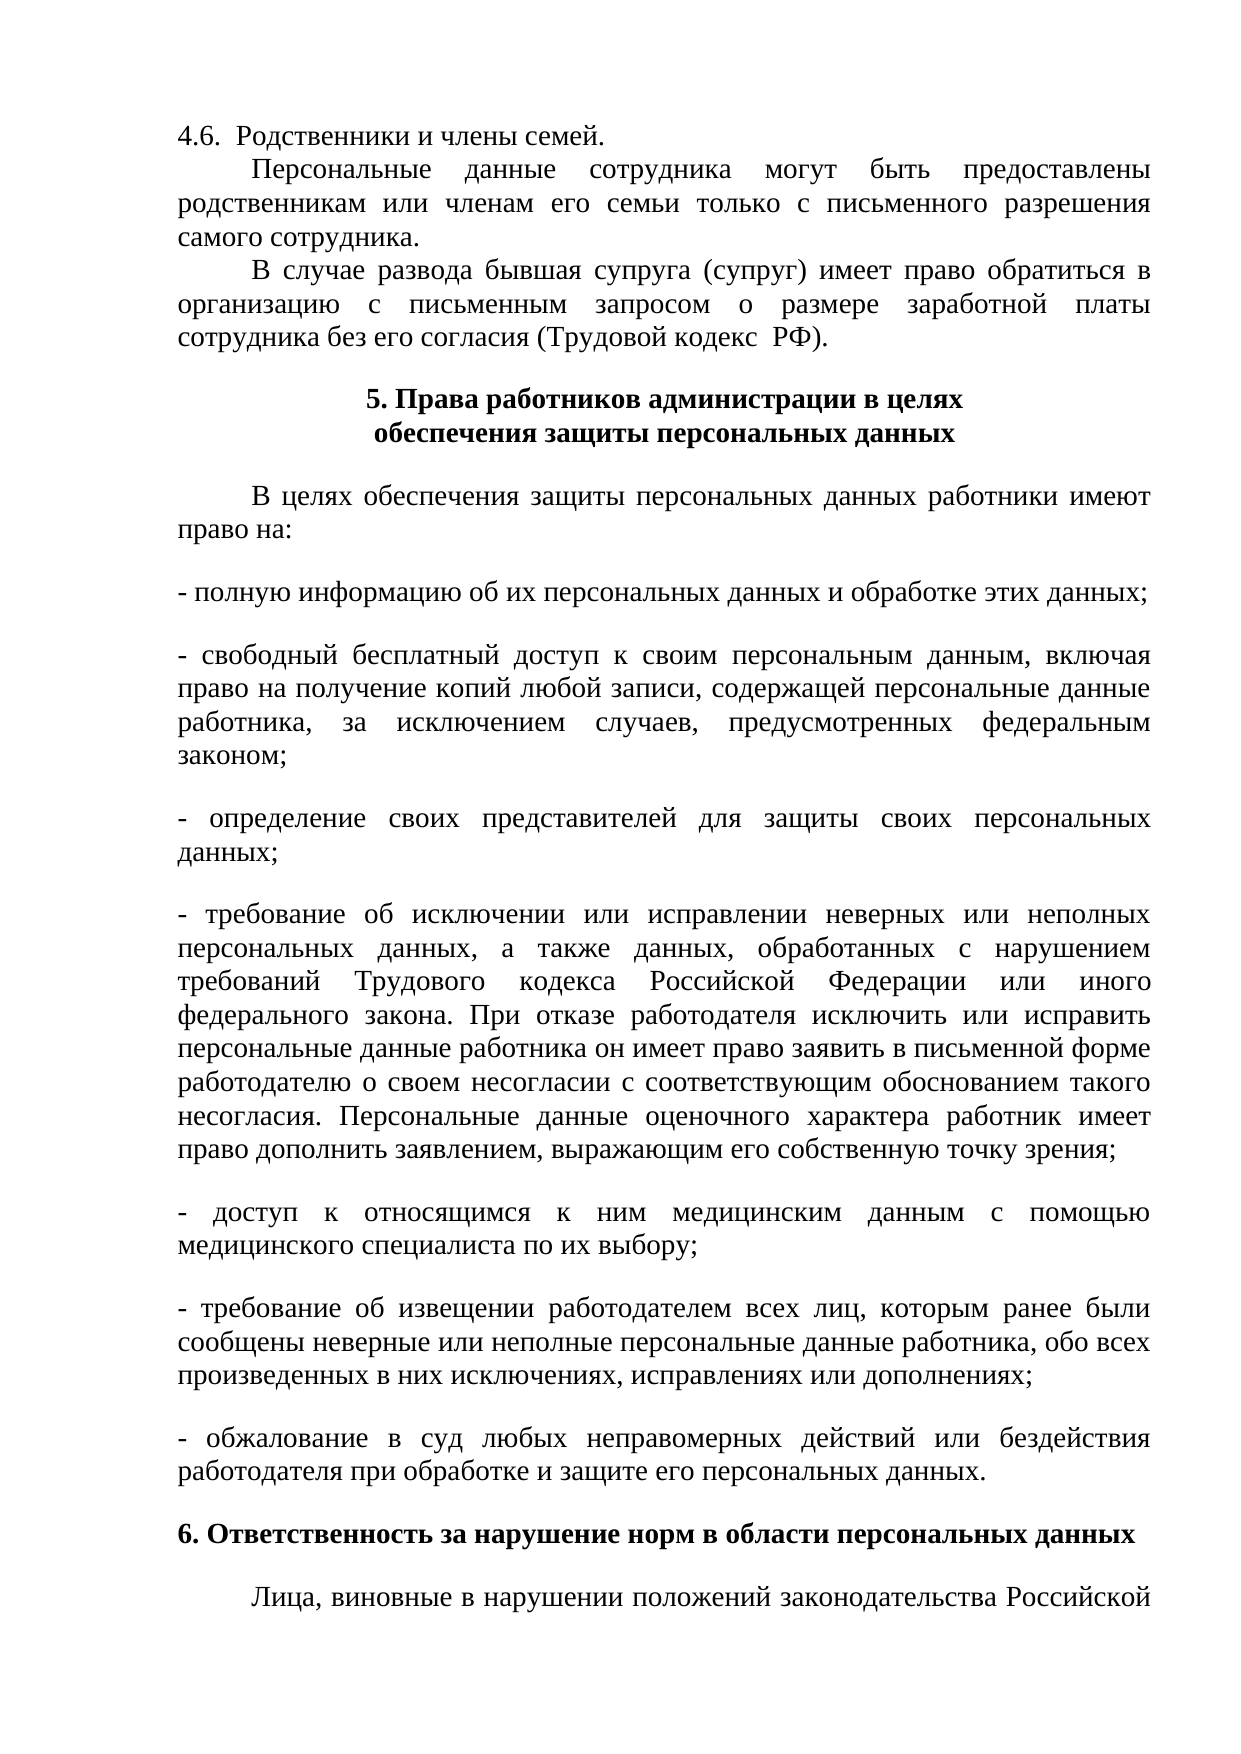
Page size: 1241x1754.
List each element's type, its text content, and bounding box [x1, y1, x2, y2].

text - требование об извещении работодателем всех лиц, которым ранее были сообщены неверные или неполные персональные данные работника, обо всех произведенных в них исключениях, исправлениях или дополнениях; [177, 1290, 1152, 1391]
text - свободный бесплатный доступ к своим персональным данным, включая право на получение копий любой записи, содержащей персональные данные работника, за исключением случаев, предусмотренных федеральным законом; [177, 637, 1152, 771]
text Персональные данные сотрудника могут быть предоставлены родственникам или членам его семьи только с письменного разрешения самого сотрудника. [177, 152, 1152, 252]
text - доступ к относящимся к ним медицинским данным с помощью медицинского специалиста по их выбору; [177, 1194, 1152, 1261]
text - полную информацию об их персональных данных и обработке этих данных; [177, 574, 1152, 608]
text - требование об исключении или исправлении неверных или неполных персональных данных, а также данных, обработанных с нарушением требований Трудового кодекса Российской Федерации или иного федерального закона. При отказе работодателя исключить или исправить персональные данные работника он имеет право заявить в письменной форме работодателю о своем несогласии с соответствующим обоснованием такого несогласия. Персональные данные оценочного характера работник имеет право дополнить заявлением, выражающим его собственную точку зрения; [177, 896, 1152, 1165]
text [177, 1579, 1152, 1612]
text 6. Ответственность за нарушение норм в области персональных данных [177, 1516, 1152, 1550]
text обеспечения защиты персональных данных [177, 415, 1152, 449]
text - обжалование в суд любых неправомерных действий или бездействия работодателя при обработке и защите его персональных данных. [177, 1420, 1152, 1487]
text В случае развода бывшая супруга (супруг) имеет право обратиться в организацию с письменным запросом о размере заработной платы сотрудника без его согласия (Трудовой кодекс РФ). [177, 252, 1152, 353]
text 5. Права работников администрации в целях [177, 382, 1152, 415]
text - определение своих представителей для защиты своих персональных данных; [177, 800, 1152, 867]
text В целях обеспечения защиты персональных данных работники имеют право на: [177, 478, 1152, 545]
text 4.6. Родственники и члены семей. [177, 118, 1152, 152]
